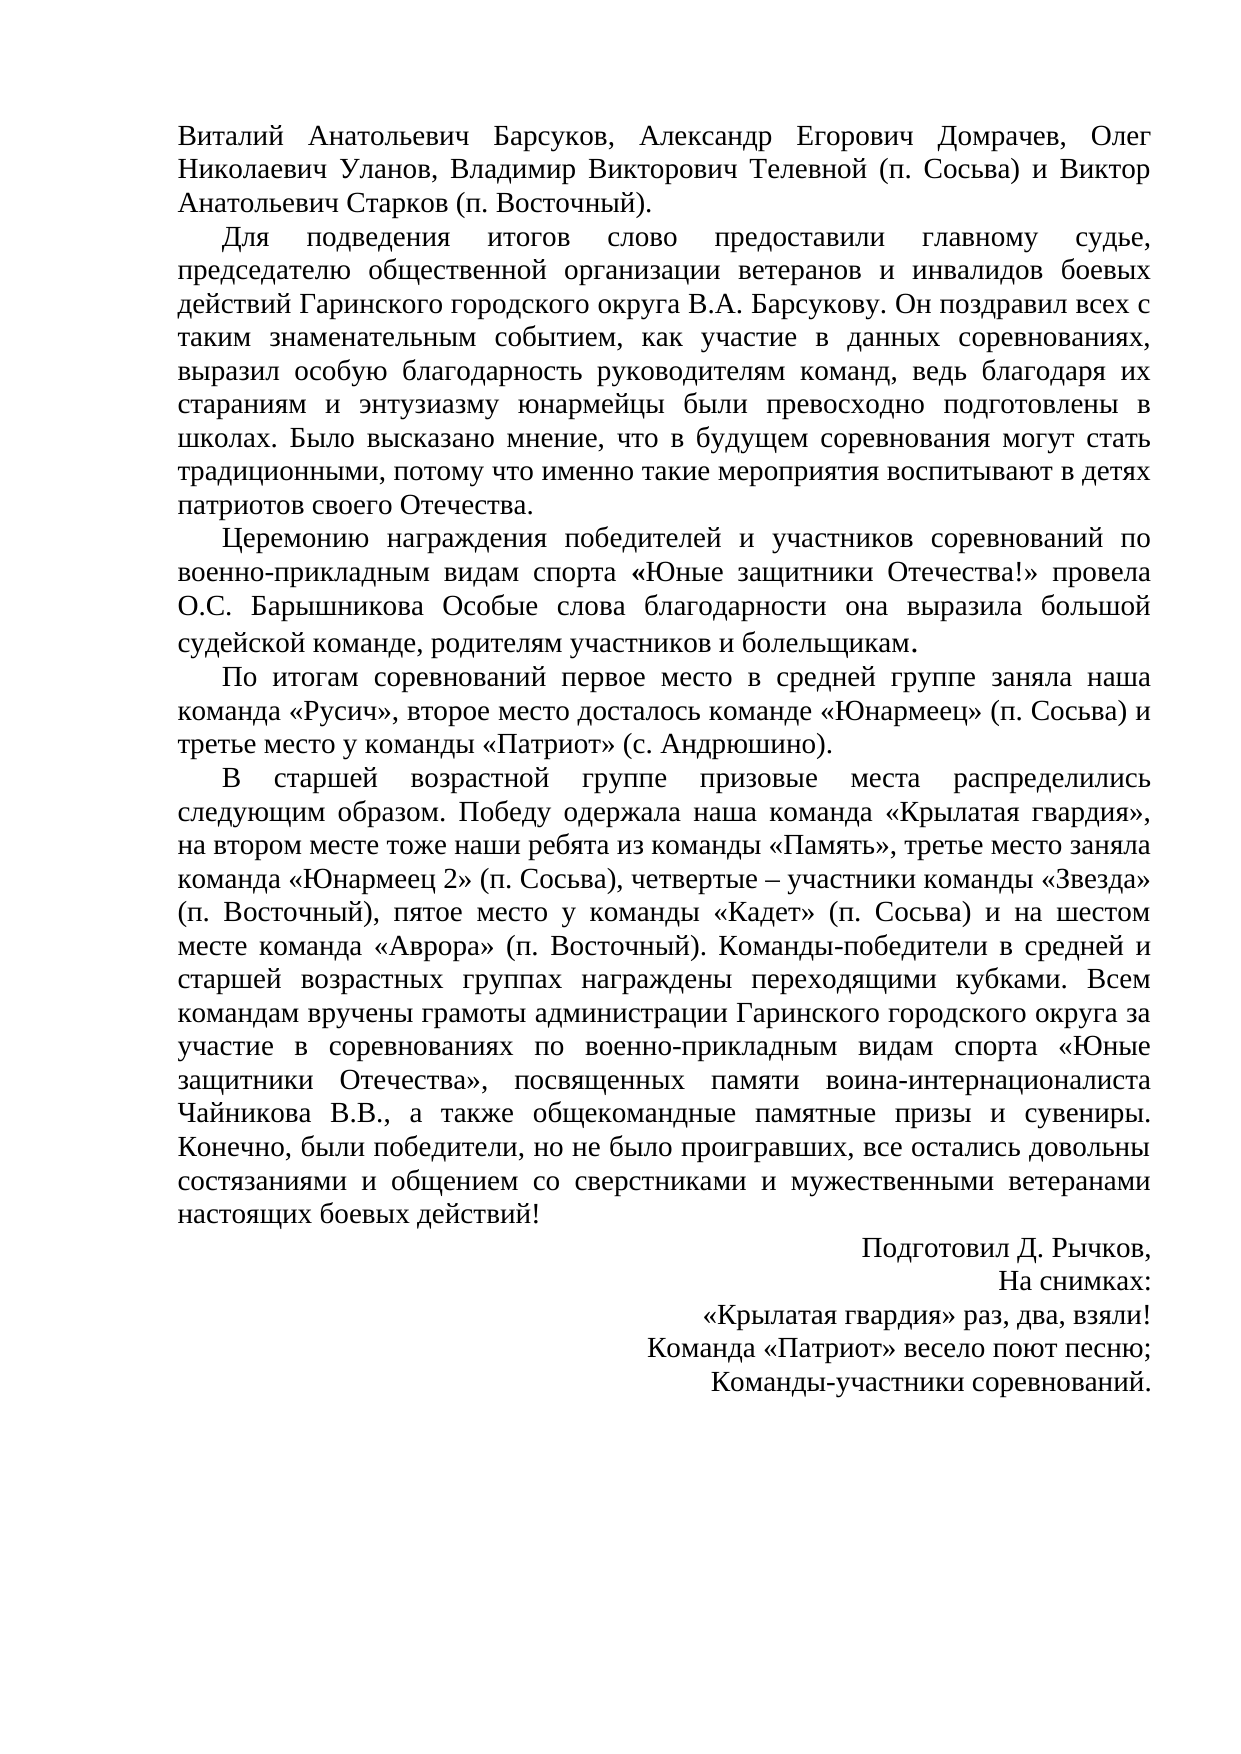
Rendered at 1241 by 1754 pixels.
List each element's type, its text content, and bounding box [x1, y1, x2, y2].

text По итогам соревнований первое место в средней группе заняла наша команда «Русич», второе место досталось команде «Юнармеец» (п. Сосьва) и третье место у команды «Патриот» (с. Андрюшино). [177, 659, 1152, 760]
text В старшей возрастной группе призовые места распределились следующим образом. Победу одержала наша команда «Крылатая гвардия», на втором месте тоже наши ребята из команды «Память», третье место заняла команда «Юнармеец 2» (п. Сосьва), четвертые – участники команды «Звезда» (п. Восточный), пятое место у команды «Кадет» (п. Сосьва) и на шестом месте команда «Аврора» (п. Восточный). Команды-победители в средней и старшей возрастных группах награждены переходящими кубками. Всем командам вручены грамоты администрации Гаринского городского округа за участие в соревнованиях по военно-прикладным видам спорта «Юные защитники Отечества», посвященных памяти воина-интернационалиста Чайникова В.В., а также общекомандные памятные призы и сувениры. Конечно, были победители, но не было проигравших, все остались довольны состязаниями и общением со сверстниками и мужественными ветеранами настоящих боевых действий! [177, 760, 1152, 1230]
text Для подведения итогов слово предоставили главному судье, председателю общественной организации ветеранов и инвалидов боевых действий Гаринского городского округа В.А. Барсукову. Он поздравил всех с таким знаменательным событием, как участие в данных соревнованиях, выразил особую благодарность руководителям команд, ведь благодаря их стараниям и энтузиазму юнармейцы были превосходно подготовлены в школах. Было высказано мнение, что в будущем соревнования могут стать традиционными, потому что именно такие мероприятия воспитывают в детях патриотов своего Отечества. [177, 219, 1152, 521]
text Церемонию награждения победителей и участников соревнований по военно-прикладным видам спорта «Юные защитники Отечества!» провела О.С. Барышникова Особые слова благодарности она выразила большой судейской команде, родителям участников и болельщикам. [177, 521, 1152, 659]
text Команды-участники соревнований. [177, 1364, 1152, 1397]
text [177, 118, 1152, 219]
text «Крылатая гвардия» раз, два, взяли! [177, 1297, 1152, 1330]
text Команда «Патриот» весело поют песню; [177, 1330, 1152, 1364]
text Подготовил Д. Рычков, [177, 1230, 1152, 1263]
text На снимках: [177, 1263, 1152, 1297]
